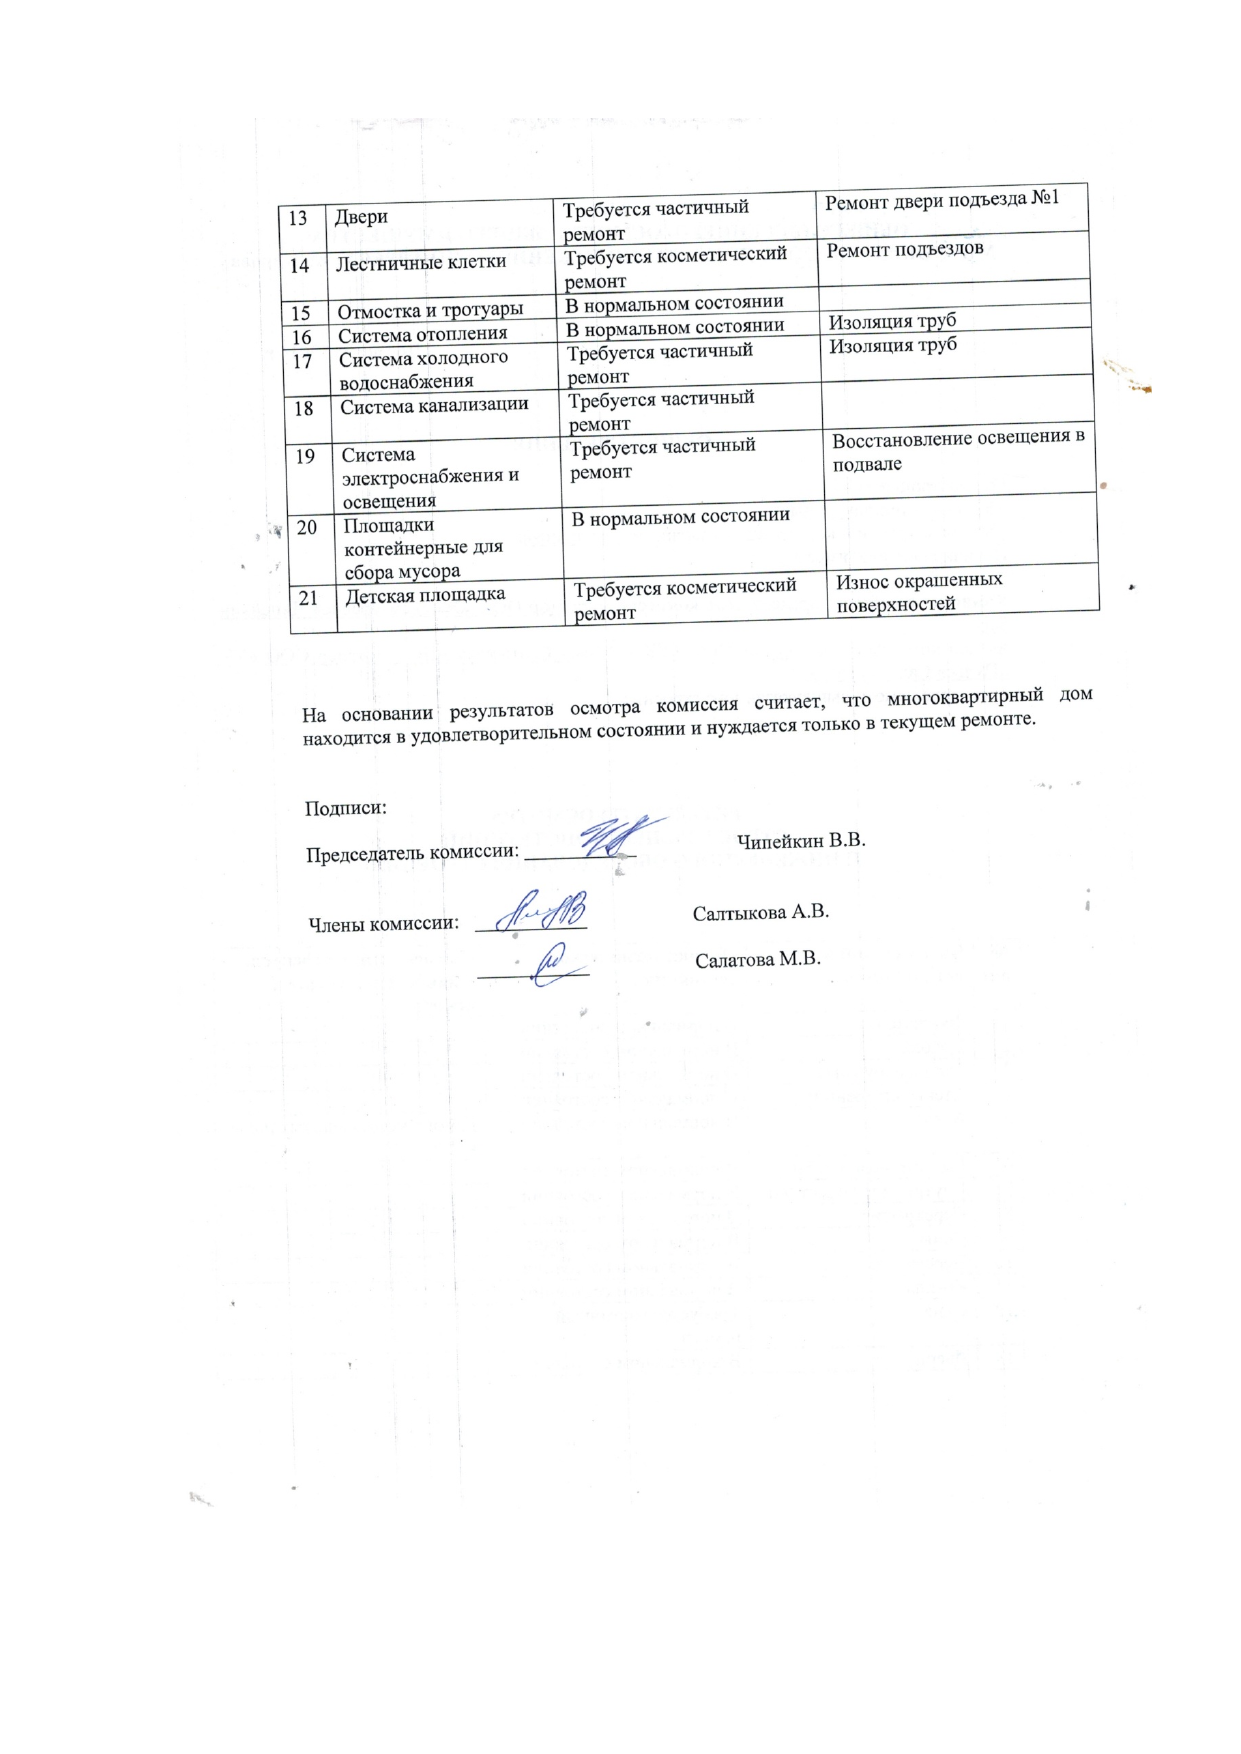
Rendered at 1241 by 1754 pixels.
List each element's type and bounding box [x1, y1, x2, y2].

picture [177, 118, 1152, 1509]
